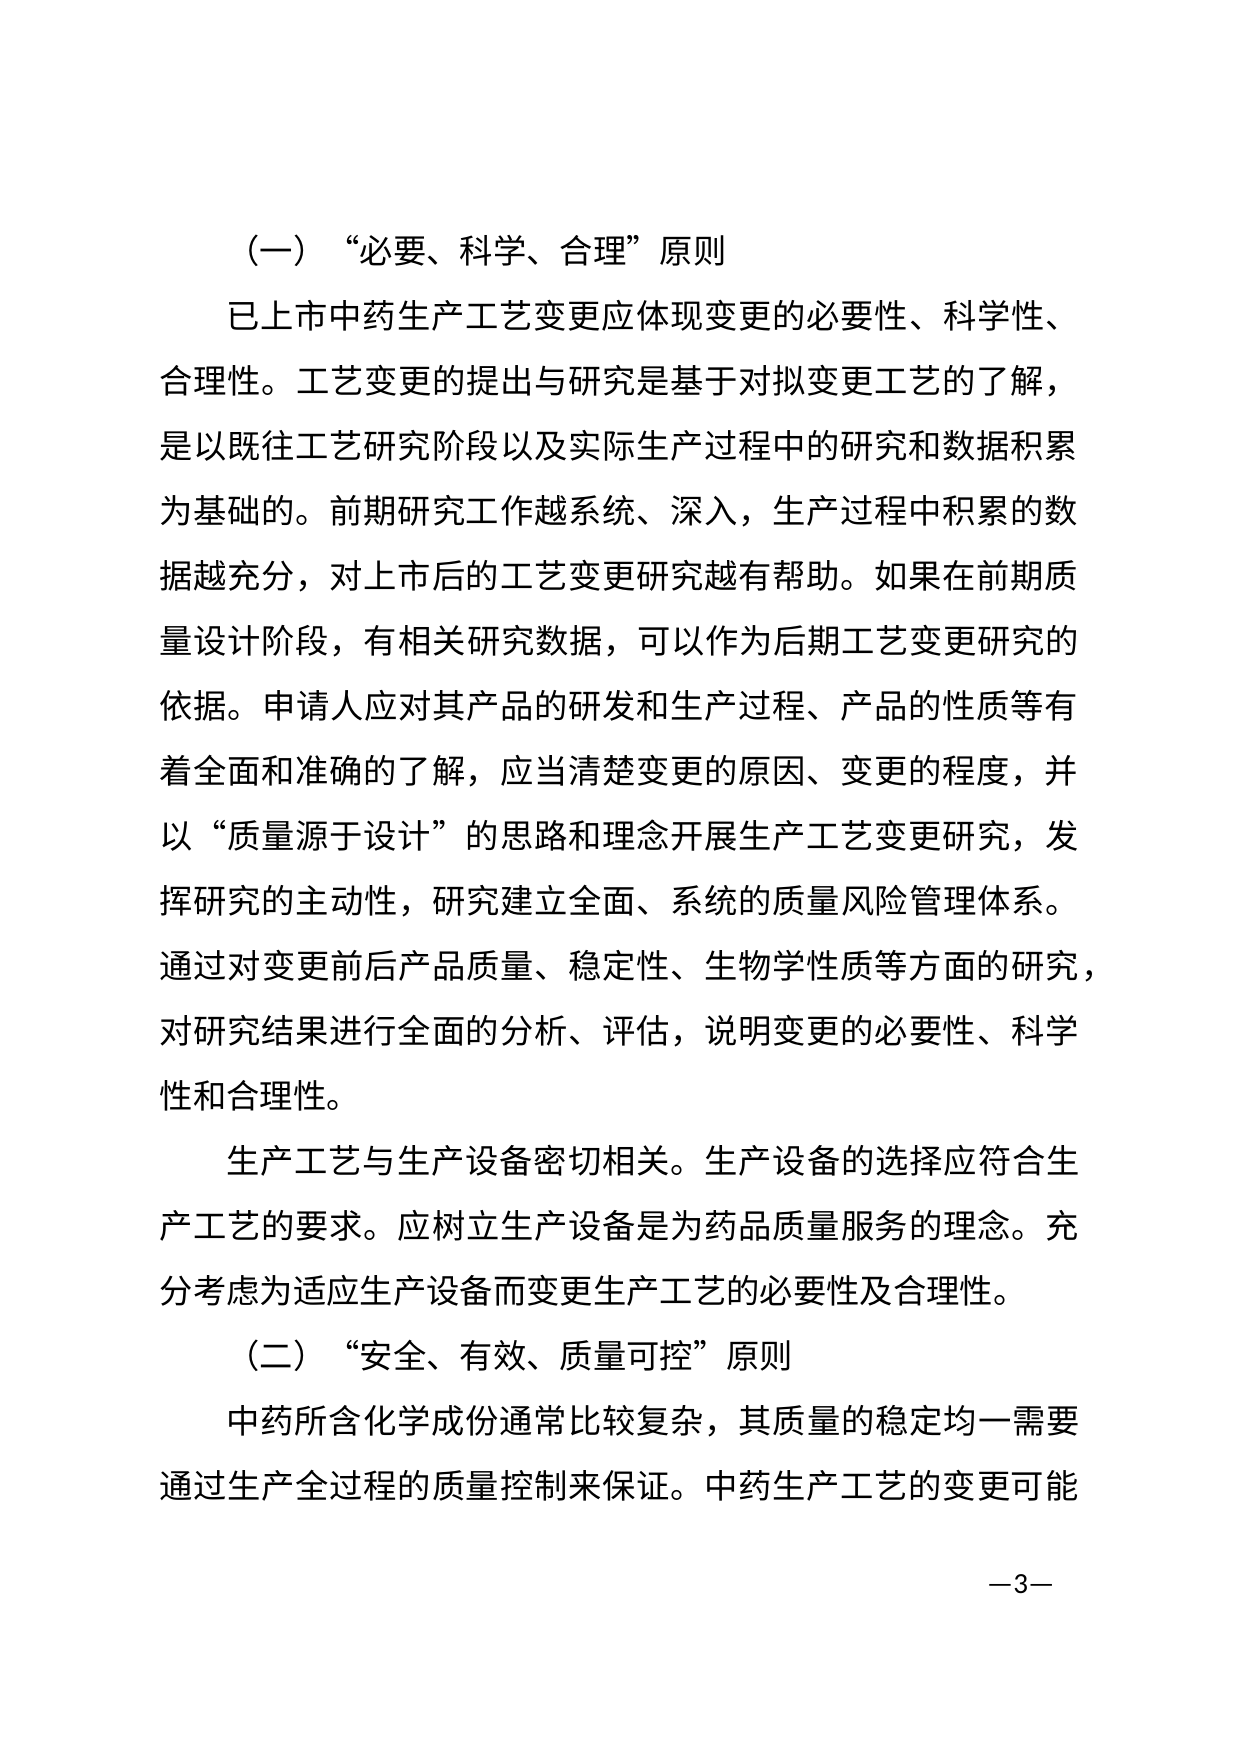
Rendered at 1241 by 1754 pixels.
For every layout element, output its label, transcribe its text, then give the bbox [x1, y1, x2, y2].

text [159, 1387, 1081, 1517]
text 生产工艺与生产设备密切相关。生产设备的选择应符合生产工艺的要求。应树立生产设备是为药品质量服务的理念。充分考虑为适应生产设备而变更生产工艺的必要性及合理性。 [159, 1127, 1081, 1322]
text （一）“必要、科学、合理”原则 [159, 217, 1081, 282]
text 已上市中药生产工艺变更应体现变更的必要性、科学性、合理性。工艺变更的提出与研究是基于对拟变更工艺的了解，是以既往工艺研究阶段以及实际生产过程中的研究和数据积累为基础的。前期研究工作越系统、深入，生产过程中积累的数据越充分，对上市后的工艺变更研究越有帮助。如果在前期质量设计阶段，有相关研究数据，可以作为后期工艺变更研究的依据。申请人应对其产品的研发和生产过程、产品的性质等有着全面和准确的了解，应当清楚变更的原因、变更的程度，并以“质量源于设计”的思路和理念开展生产工艺变更研究，发挥研究的主动性，研究建立全面、系统的质量风险管理体系。通过对变更前后产品质量、稳定性、生物学性质等方面的研究，对研究结果进行全面的分析、评估，说明变更的必要性、科学性和合理性。 [159, 282, 1081, 1127]
text （二）“安全、有效、质量可控”原则 [159, 1322, 1081, 1387]
